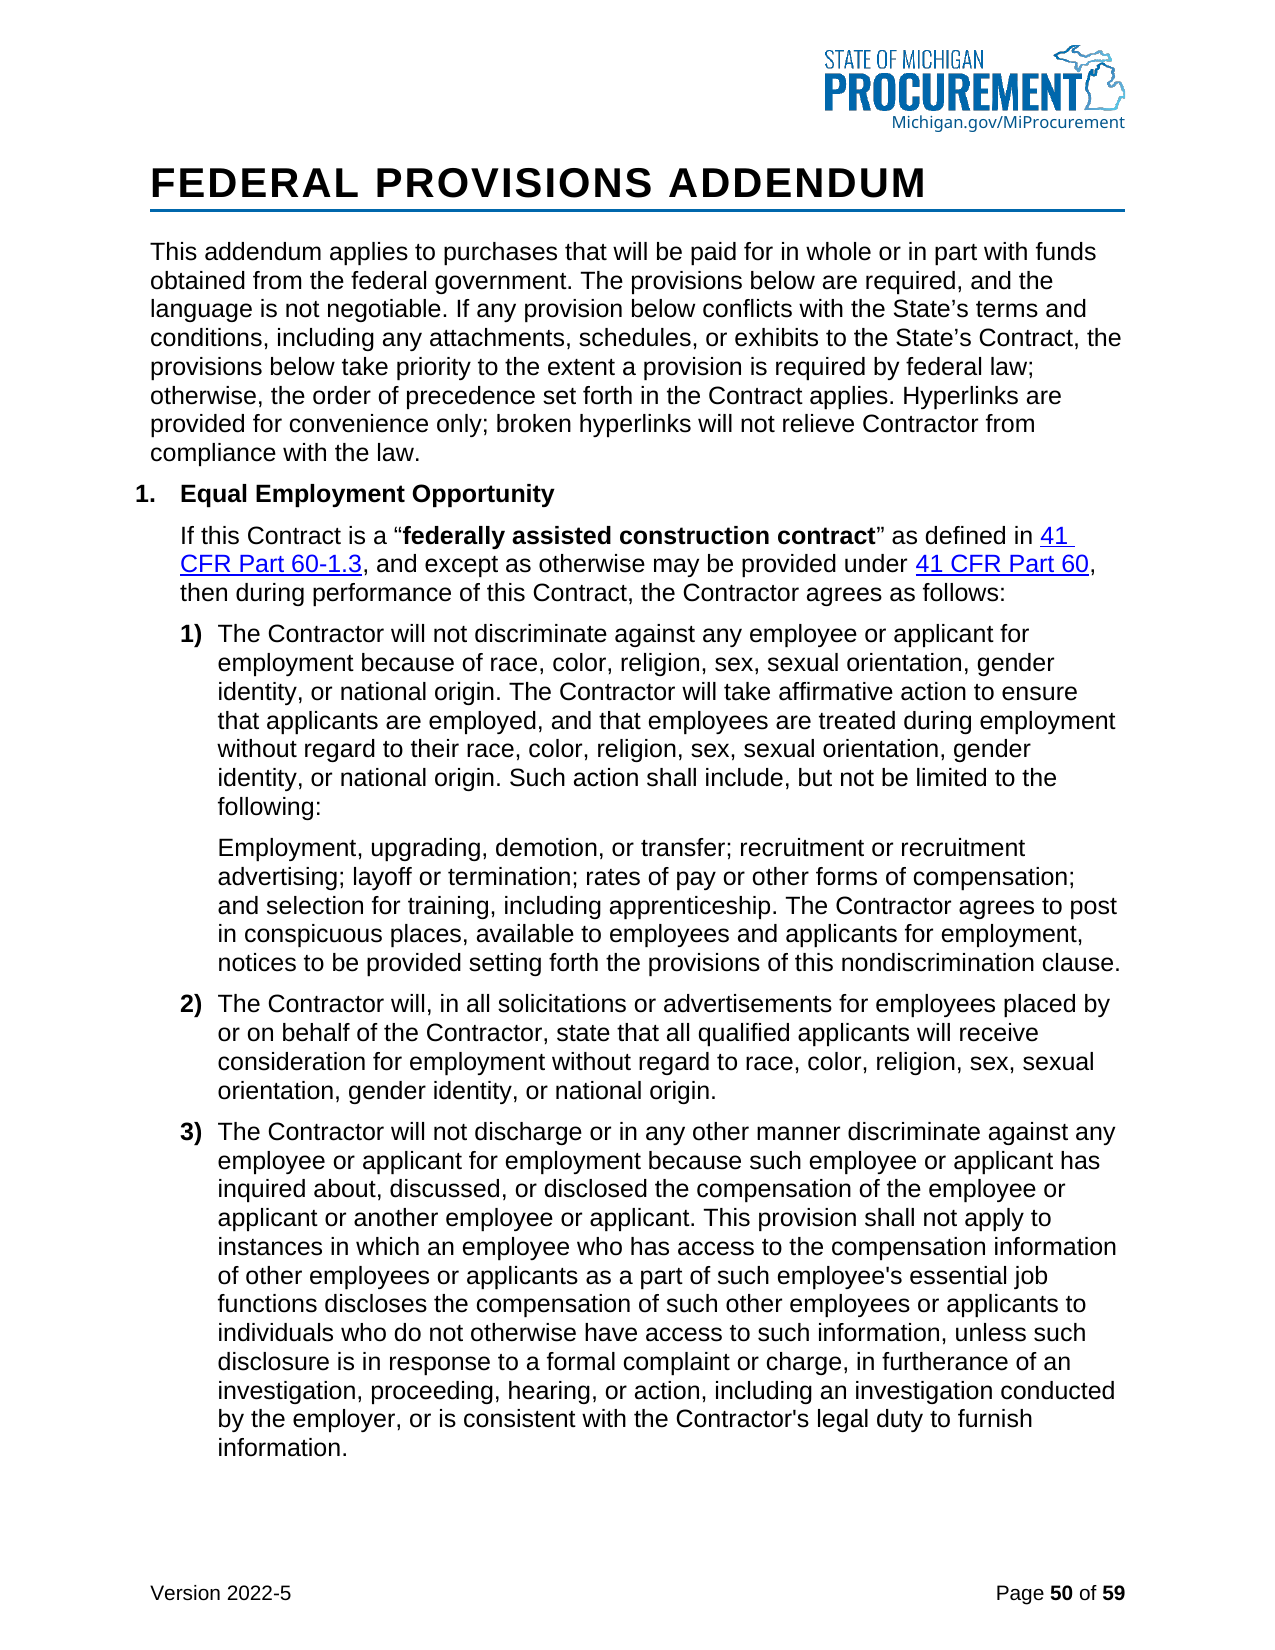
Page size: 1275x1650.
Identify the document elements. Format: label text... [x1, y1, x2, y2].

list The Contractor will not discriminate against any employee or applicant for employment because of race, color, religion, sex, sexual orientation, gender identity, or national origin. The Contractor will take affirmative action to ensure that applicants are employed, and that employees are treated during employment without regard to their race, color, religion, sex, sexual orientation, gender identity, or national origin. Such action shall include, but not be limited to the following: [180, 619, 1125, 821]
text federal provisions addendum [150, 159, 1125, 209]
list Equal Employment Opportunity [135, 479, 1125, 508]
list The Contractor will not discharge or in any other manner discriminate against any employee or applicant for employment because such employee or applicant has inquired about, discussed, or disclosed the compensation of the employee or applicant or another employee or applicant. This provision shall not apply to instances in which an employee who has access to the compensation information of other employees or applicants as a part of such employee's essential job functions discloses the compensation of such other employees or applicants to individuals who do not otherwise have access to such information, unless such disclosure is in response to a formal complaint or charge, in furtherance of an investigation, proceeding, hearing, or action, including an investigation conducted by the employer, or is consistent with the Contractor's legal duty to furnish information. [180, 1117, 1125, 1462]
picture [825, 45, 1125, 111]
text This addendum applies to purchases that will be paid for in whole or in part with funds obtained from the federal government. The provisions below are required, and the language is not negotiable. If any provision below conflicts with the State’s terms and conditions, including any attachments, schedules, or exhibits to the State’s Contract, the provisions below take priority to the extent a provision is required by federal law; otherwise, the order of precedence set forth in the Contract applies. Hyperlinks are provided for convenience only; broken hyperlinks will not relieve Contractor from compliance with the law. [150, 237, 1125, 467]
list The Contractor will, in all solicitations or advertisements for employees placed by or on behalf of the Contractor, state that all qualified applicants will receive consideration for employment without regard to race, color, religion, sex, sexual orientation, gender identity, or national origin. [180, 989, 1125, 1104]
text If this Contract is a “federally assisted construction contract” as defined in 41 CFR Part 60-1.3, and except as otherwise may be provided under 41 CFR Part 60, then during performance of this Contract, the Contractor agrees as follows: [180, 521, 1125, 607]
text Employment, upgrading, demotion, or transfer; recruitment or recruitment advertising; layoff or termination; rates of pay or other forms of compensation; and selection for training, including apprenticeship. The Contractor agrees to post in conspicuous places, available to employees and applicants for employment, notices to be provided setting forth the provisions of this nondiscrimination clause. [217, 833, 1125, 977]
